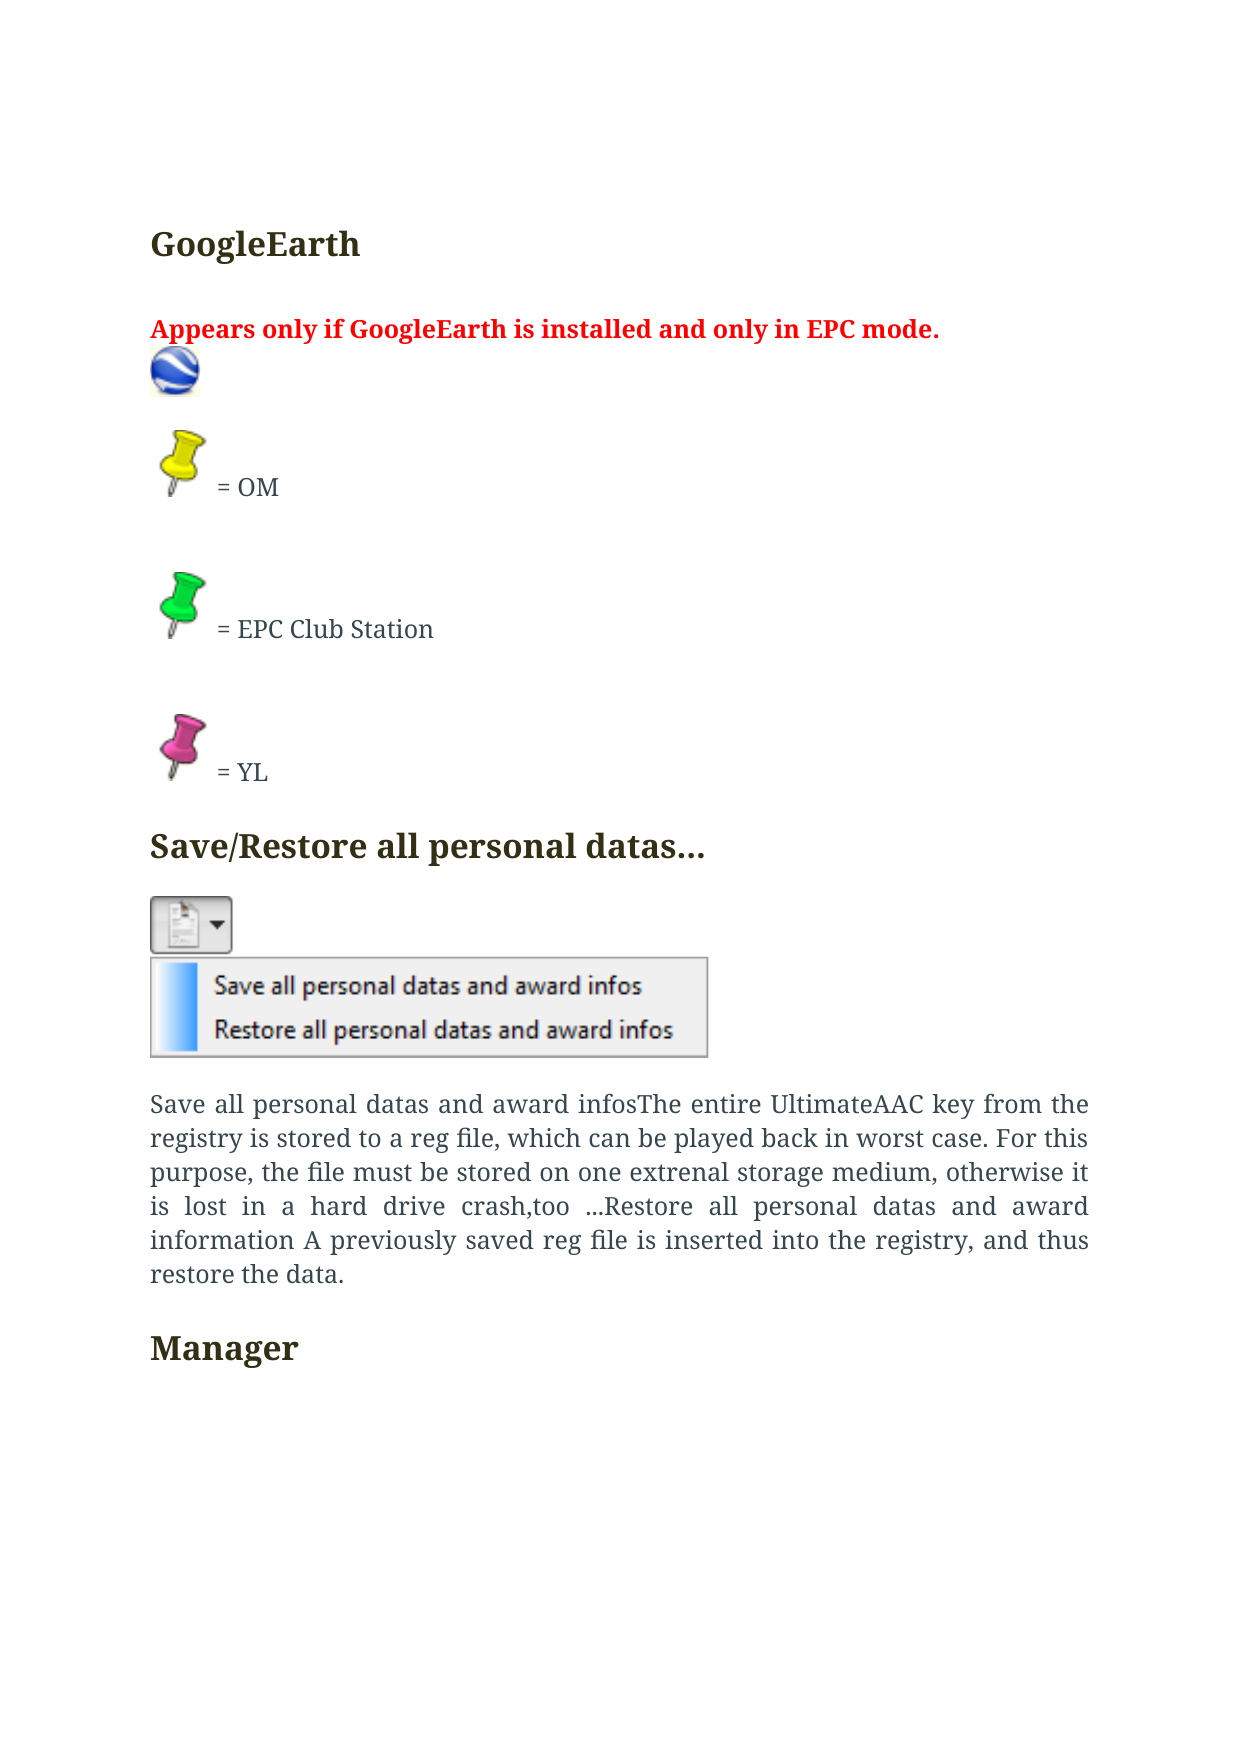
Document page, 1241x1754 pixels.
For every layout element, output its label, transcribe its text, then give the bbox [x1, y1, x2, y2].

text = EPC Club Station [150, 572, 1090, 646]
text GoogleEarth [150, 221, 1090, 267]
picture [150, 346, 200, 397]
picture [150, 572, 217, 639]
picture [150, 430, 217, 497]
text Save all personal datas and award infosThe entire UltimateAAC key from the registry is stored to a reg file, which can be played back in worst case. For this purpose, the file must be stored on one extrenal storage medium, otherwise it is lost in a hard drive crash,too ...Restore all personal datas and award information A previously saved reg file is inserted into the registry, and thus restore the data. [150, 1086, 1090, 1291]
picture [150, 714, 217, 781]
picture [150, 896, 709, 1058]
text = OM [150, 430, 1090, 504]
text Appears only if GoogleEarth is installed and only in EPC mode. [150, 312, 1090, 346]
text = YL [150, 714, 1090, 788]
text Save/Restore all personal datas... [150, 822, 1090, 868]
text Manager [150, 1325, 1090, 1370]
